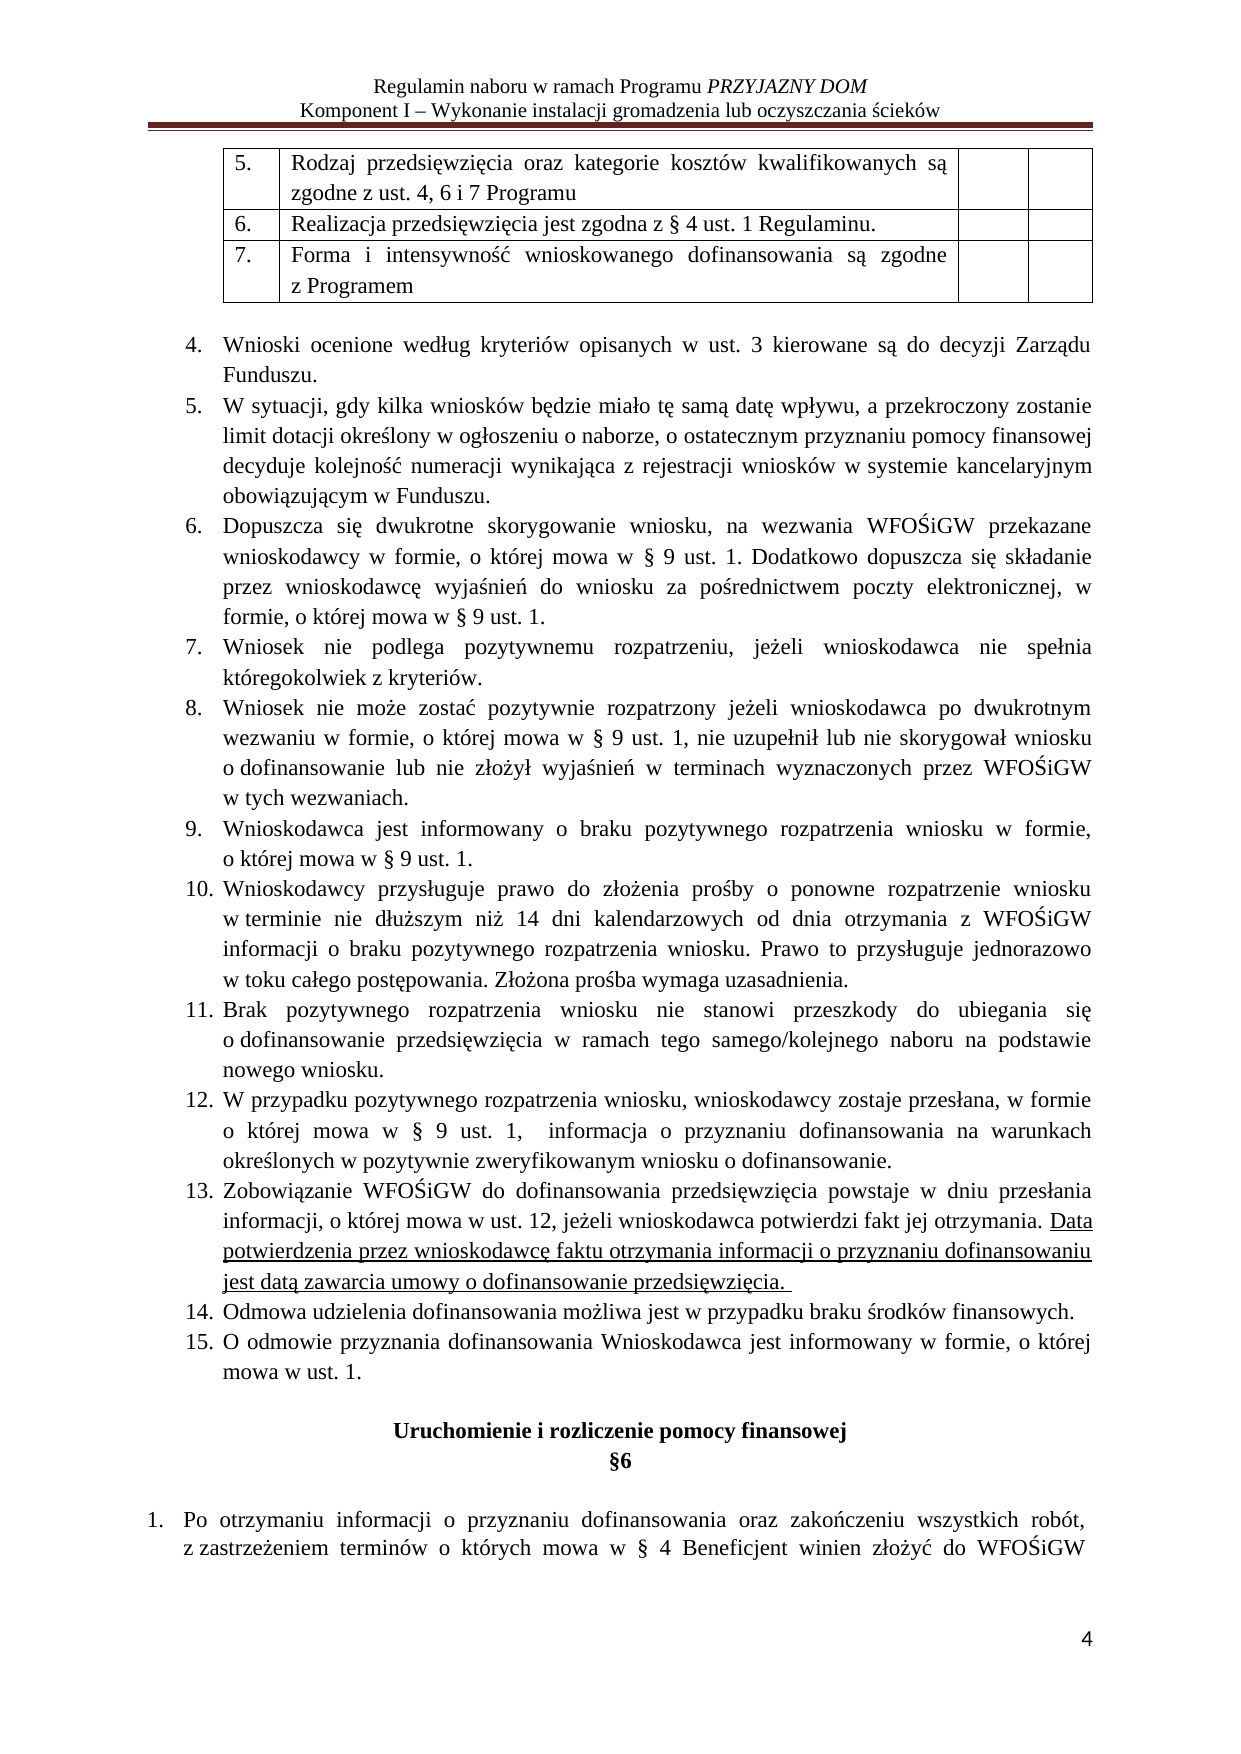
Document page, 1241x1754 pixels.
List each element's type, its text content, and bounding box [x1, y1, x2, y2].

table_cell [1029, 149, 1092, 209]
list Brak pozytywnego rozpatrzenia wniosku nie stanowi przeszkody do ubiegania się o dofinansowanie przedsięwzięcia w ramach tego samego/kolejnego naboru na podstawie nowego wniosku. [185, 996, 1093, 1083]
list §6 [148, 1447, 1093, 1474]
list W sytuacji, gdy kilka wniosków będzie miało tę samą datę wpływu, a przekroczony zostanie limit dotacji określony w ogłoszeniu o naborze, o ostatecznym przyznaniu pomocy finansowej decyduje kolejność numeracji wynikająca z rejestracji wniosków w systemie kancelaryjnym obowiązującym w Funduszu. [185, 392, 1093, 509]
table_cell [959, 210, 1028, 240]
list Odmowa udzielenia dofinansowania możliwa jest w przypadku braku środków finansowych. [185, 1298, 1093, 1324]
list Uruchomienie i rozliczenie pomocy finansowej [148, 1417, 1093, 1443]
table_cell Rodzaj przedsięwzięcia oraz kategorie kosztów kwalifikowanych są zgodne z ust. 4, 6 i 7 Programu [280, 149, 958, 209]
list Wnioskodawcy przysługuje prawo do złożenia prośby o ponowne rozpatrzenie wniosku w terminie nie dłuższym niż 14 dni kalendarzowych od dnia otrzymania z WFOŚiGW informacji o braku pozytywnego rozpatrzenia wniosku. Prawo to przysługuje jednorazowo w toku całego postępowania. Złożona prośba wymaga uzasadnienia. [185, 875, 1093, 992]
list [147, 1506, 1086, 1561]
table_cell Realizacja przedsięwzięcia jest zgodna z § 4 ust. 1 Regulaminu. [280, 210, 958, 240]
table_cell 6. [224, 210, 279, 240]
list Zobowiązanie WFOŚiGW do dofinansowania przedsięwzięcia powstaje w dniu przesłania informacji, o której mowa w ust. 12, jeżeli wnioskodawca potwierdzi fakt jej otrzymania. Data potwierdzenia przez wnioskodawcę faktu otrzymania informacji o przyznaniu dofinansowaniu jest datą zawarcia umowy o dofinansowanie przedsięwzięcia. [185, 1177, 1093, 1294]
table_cell Forma i intensywność wnioskowanego dofinansowania są zgodne z Programem [280, 241, 958, 302]
table_cell [959, 241, 1028, 302]
table_cell [1029, 241, 1092, 302]
list Dopuszcza się dwukrotne skorygowanie wniosku, na wezwania WFOŚiGW przekazane wnioskodawcy w formie, o której mowa w § 9 ust. 1. Dodatkowo dopuszcza się składanie przez wnioskodawcę wyjaśnień do wniosku za pośrednictwem poczty elektronicznej, w formie, o której mowa w § 9 ust. 1. [185, 513, 1093, 629]
table_cell 5. [224, 149, 279, 209]
table_cell 7. [224, 241, 279, 302]
list Wniosek nie podlega pozytywnemu rozpatrzeniu, jeżeli wnioskodawca nie spełnia któregokolwiek z kryteriów. [185, 633, 1093, 690]
table_cell [1029, 210, 1092, 240]
list Wniosek nie może zostać pozytywnie rozpatrzony jeżeli wnioskodawca po dwukrotnym wezwaniu w formie, o której mowa w § 9 ust. 1, nie uzupełnił lub nie skorygował wniosku o dofinansowanie lub nie złożył wyjaśnień w terminach wyznaczonych przez WFOŚiGW w tych wezwaniach. [185, 694, 1093, 811]
list Wnioski ocenione według kryteriów opisanych w ust. 3 kierowane są do decyzji Zarządu Funduszu. [185, 331, 1093, 388]
list Wnioskodawca jest informowany o braku pozytywnego rozpatrzenia wniosku w formie, o której mowa w § 9 ust. 1. [185, 815, 1093, 871]
list O odmowie przyznania dofinansowania Wnioskodawca jest informowany w formie, o której mowa w ust. 1. [185, 1328, 1093, 1385]
table_cell [959, 149, 1028, 209]
list W przypadku pozytywnego rozpatrzenia wniosku, wnioskodawcy zostaje przesłana, w formie o której mowa w § 9 ust. 1, informacja o przyznaniu dofinansowania na warunkach określonych w pozytywnie zweryfikowanym wniosku o dofinansowanie. [185, 1087, 1093, 1173]
